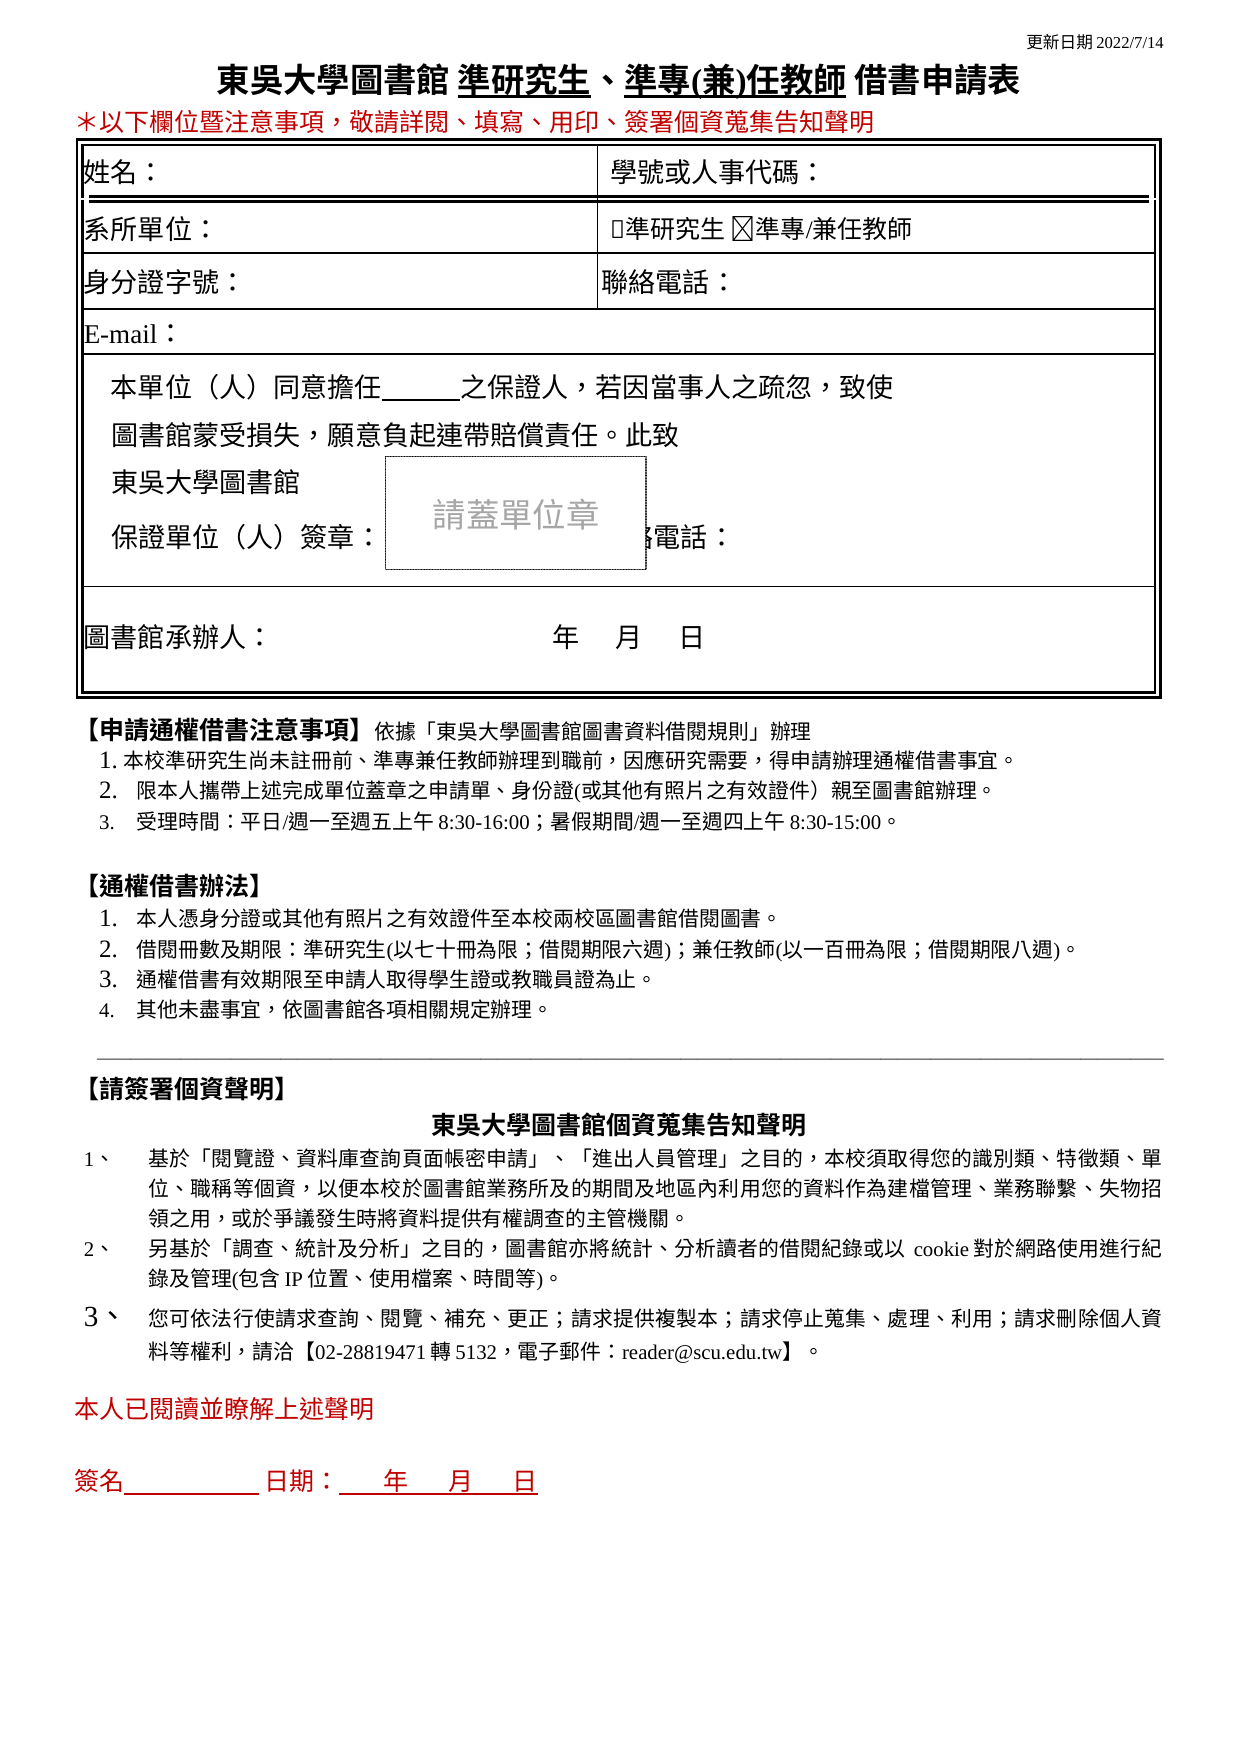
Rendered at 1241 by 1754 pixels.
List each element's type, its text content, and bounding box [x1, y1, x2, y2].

table_cell 圖書館承辦人： 年 月 日 [84, 587, 1154, 691]
text 簽名 日期： 年 月 日 [74, 1462, 1134, 1498]
list 基於「閱覽證、資料庫查詢頁面帳密申請」、「進出人員管理」之目的，本校須取得您的識別類、特徵類、單位、職稱等個資，以便本校於圖書館業務所及的期間及地區內利用您的資料作為建檔管理、業務聯繫、失物招領之用，或於爭議發生時將資料提供有權調查的主管機關。 [84, 1142, 1163, 1232]
table_cell 系所單位： [80, 195, 597, 252]
text 東吳大學圖書館個資蒐集告知聲明 [74, 1106, 1163, 1142]
table_cell 準研究生 準專/兼任教師 [598, 195, 1158, 252]
table_cell 本單位（人）同意擔任 之保證人，若因當事人之疏忽，致使 圖書館蒙受損失，願意負起連帶賠償責任。此致 東吳大學圖書館 保證單位（人）簽章： 單位聯絡電話： [84, 355, 1154, 586]
list 通權借書有效期限至申請人取得學生證或教職員證為止。 [99, 963, 1163, 993]
list 本校準研究生尚未註冊前、準專兼任教師辦理到職前，因應研究需要，得申請辦理通權借書事宜。 [99, 744, 1163, 775]
list 借閱冊數及期限：準研究生(以七十冊為限；借閱期限六週)；兼任教師(以一百冊為限；借閱期限八週)。 [99, 933, 1163, 963]
list 您可依法行使請求查詢、閱覽、補充、更正；請求提供複製本；請求停止蒐集、處理、利用；請求刪除個人資料等權利，請洽【02-28819471轉5132，電子郵件：reader@scu.edu.tw】。 [84, 1293, 1163, 1365]
list 受理時間：平日/週一至週五上午8:30-16:00；暑假期間/週一至週四上午8:30-15:00。 [99, 805, 1163, 835]
text 東吳大學圖書館 準研究生、準專(兼)任教師 借書申請表 [74, 54, 1163, 102]
text 【請簽署個資聲明】 [74, 1069, 1163, 1106]
list 其他未盡事宜，依圖書館各項相關規定辦理。 [99, 993, 1163, 1023]
table_cell 身分證字號： [84, 254, 597, 308]
table_cell 聯絡電話： [598, 254, 1154, 308]
text 【通權借書辦法】 [74, 866, 1163, 903]
text ＊以下欄位暨注意事項，敬請詳閱、填寫、用印、簽署個資蒐集告知聲明 [74, 102, 1163, 138]
list 另基於「調查、統計及分析」之目的，圖書館亦將統計、分析讀者的借閱紀錄或以cookie對於網路使用進行紀錄及管理(包含IP位置、使用檔案、時間等)。 [84, 1232, 1163, 1293]
text 【申請通權借書注意事項】依據「東吳大學圖書館圖書資料借閱規則」辦理 [74, 717, 1163, 744]
list 本人憑身分證或其他有照片之有效證件至本校兩校區圖書館借閱圖書。 [99, 903, 1163, 933]
table_header 姓名： [80, 141, 598, 195]
table_cell E-mail： [84, 310, 1154, 353]
table_header 學號或人事代碼： [598, 141, 1158, 195]
text ———————————————————————————————————————————————————————————————— [74, 1042, 1163, 1069]
text 本人已閱讀並瞭解上述聲明 [74, 1389, 1134, 1426]
list 限本人攜帶上述完成單位蓋章之申請單、身份證(或其他有照片之有效證件）親至圖書館辦理。 [99, 775, 1163, 805]
